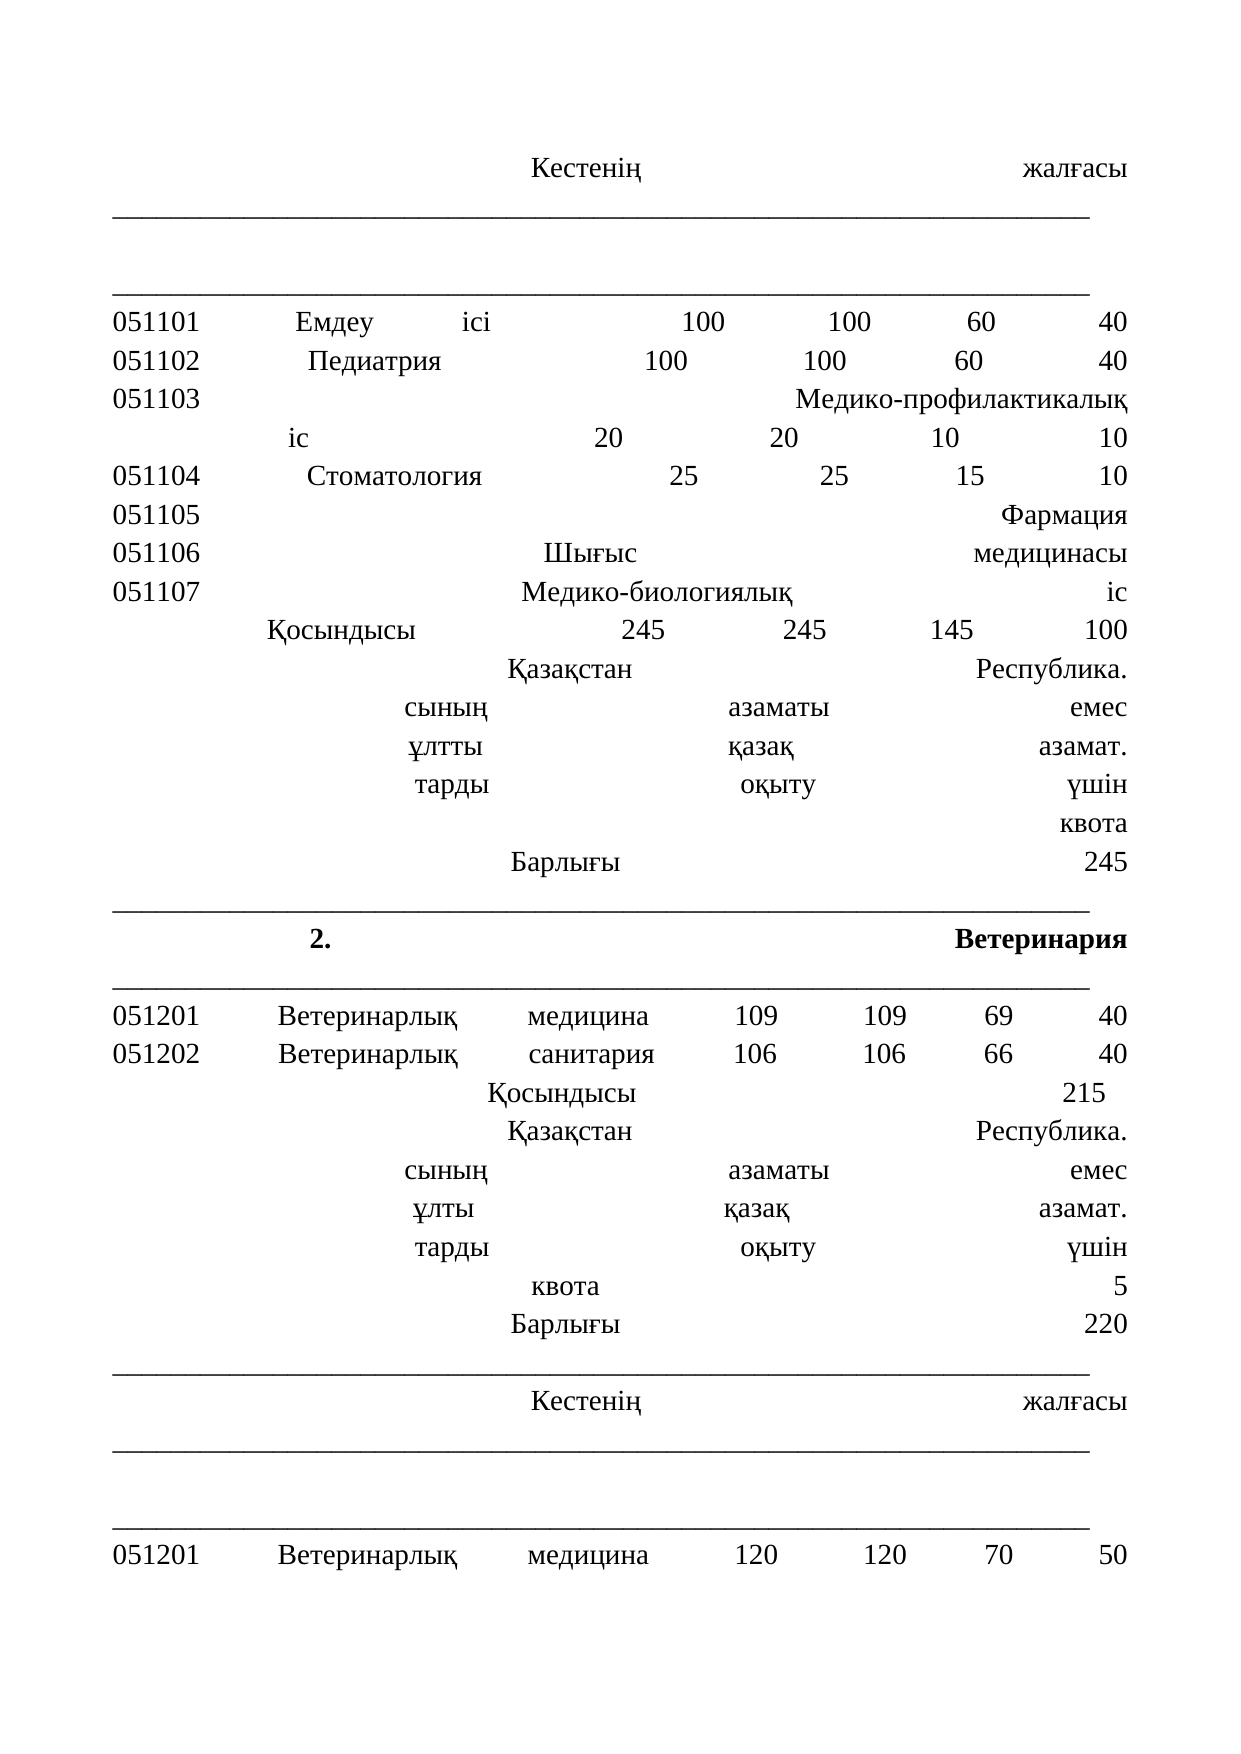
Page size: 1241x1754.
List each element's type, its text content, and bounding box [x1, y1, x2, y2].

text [112, 1383, 1128, 1571]
text ___________________________________________________________________ 051101 Емдеу iсi 100 100 60 40 051102 Педиатрия 100 100 60 40 051103 Медико-профилактикалық iс 20 20 10 10 051104 Стоматология 25 25 15 10 051105 Фармация 051106 Шығыс медицинасы 051107 Медико-биологиялық iс Қосындысы 245 245 145 100 Қазақстан Республика. сының азаматы емес ұлтты қазақ азамат. тарды оқыту үшiн квота Барлығы 245 ___________________________________________________________________ 2. Ветеринария ___________________________________________________________________ 051201 Ветеринарлық медицина 109 109 69 40 051202 Ветеринарлық санитария 106 106 66 40 Қосындысы 215 Қазақстан Республика. сының азаматы емес ұлты қазақ азамат. тарды оқыту үшiн квота 5 Барлығы 220 ___________________________________________________________________ [112, 227, 1128, 1378]
text Кестенің жалғасы ___________________________________________________________________ [112, 150, 1128, 222]
